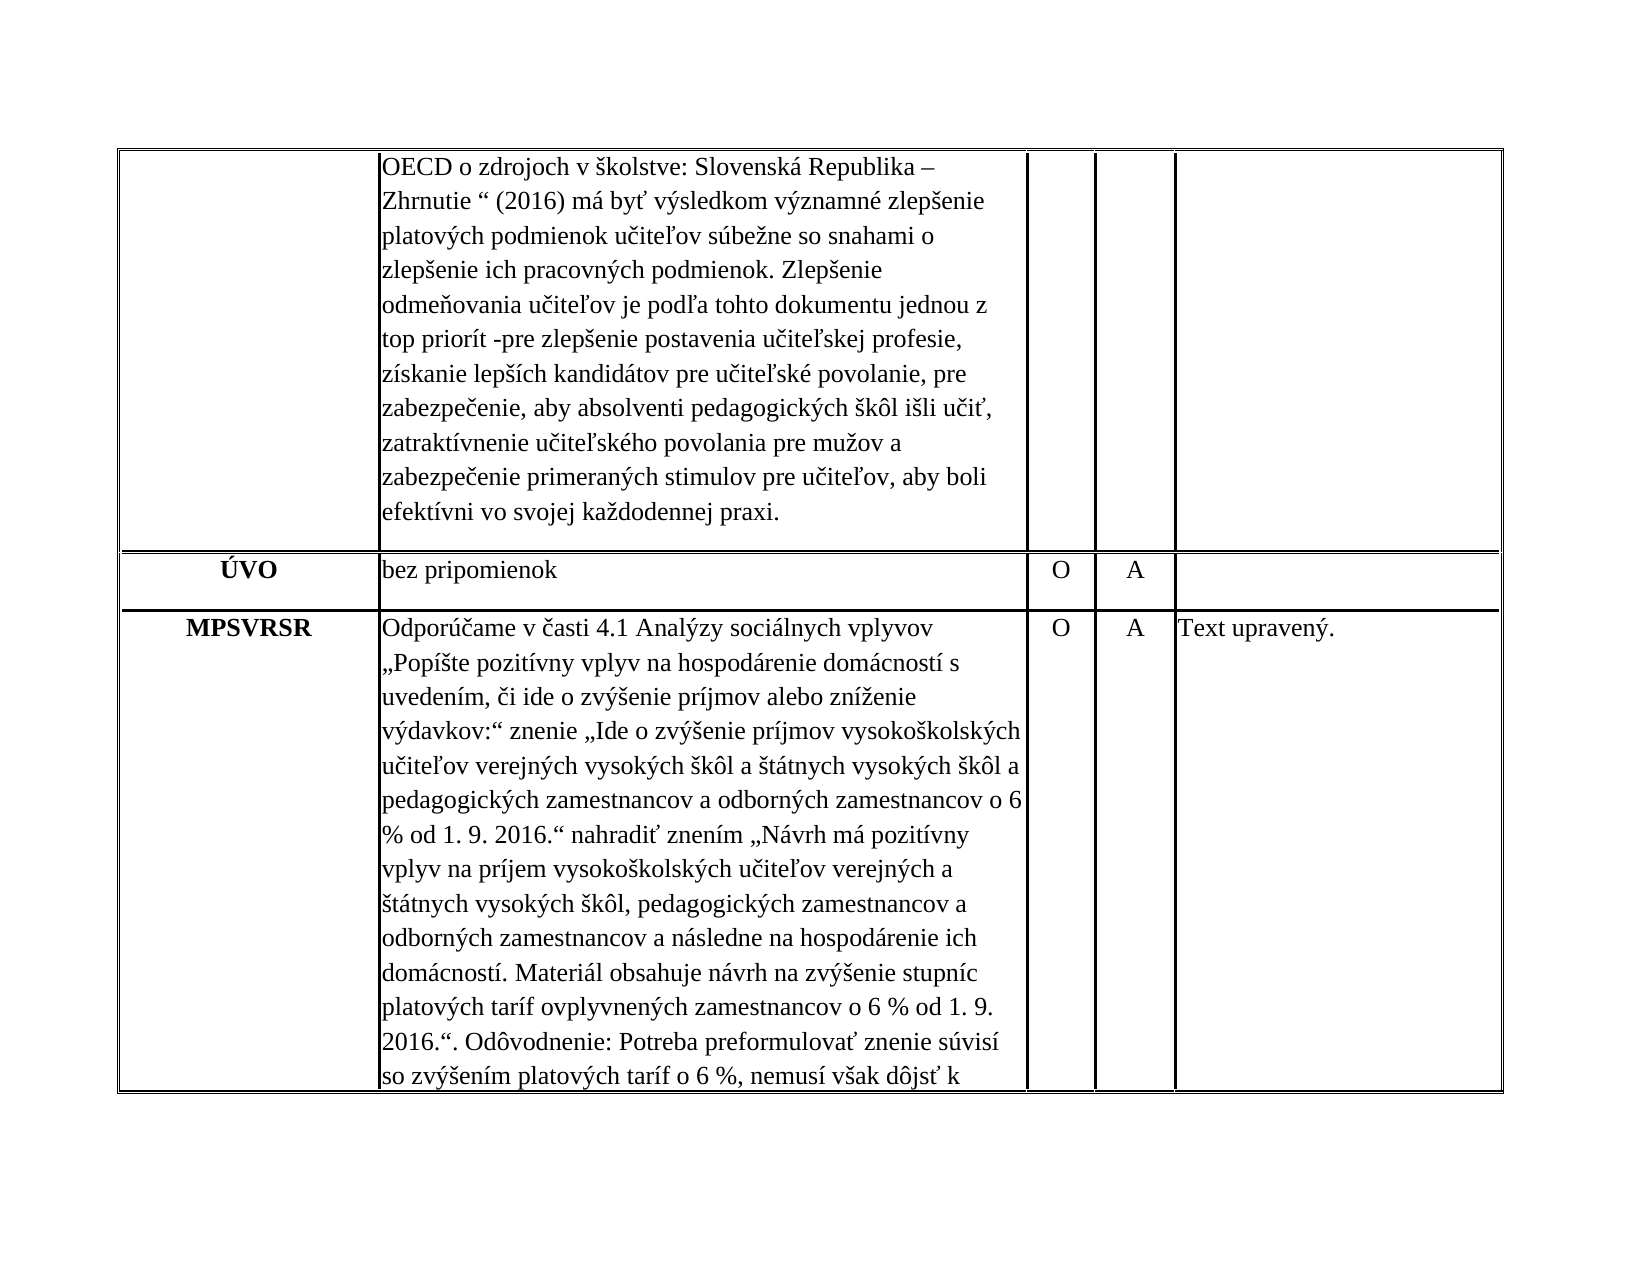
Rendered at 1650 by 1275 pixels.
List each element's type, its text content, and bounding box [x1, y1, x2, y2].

table_cell A [1097, 554, 1174, 609]
table_cell MPSVRSR [120, 609, 379, 1090]
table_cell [379, 612, 1027, 1090]
table_cell Text upravený. [1175, 609, 1501, 1090]
table_cell AVP [120, 151, 379, 550]
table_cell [379, 149, 1027, 550]
table_cell bez pripomienok [381, 554, 1026, 609]
table_cell O [1027, 612, 1095, 1090]
table_cell ÚVO [120, 550, 378, 609]
table_cell A [1095, 612, 1175, 1090]
table_cell N [1095, 149, 1175, 550]
table_cell [1177, 550, 1501, 609]
table_cell O [1029, 554, 1094, 609]
table_cell O [1027, 149, 1095, 550]
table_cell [1175, 151, 1501, 550]
